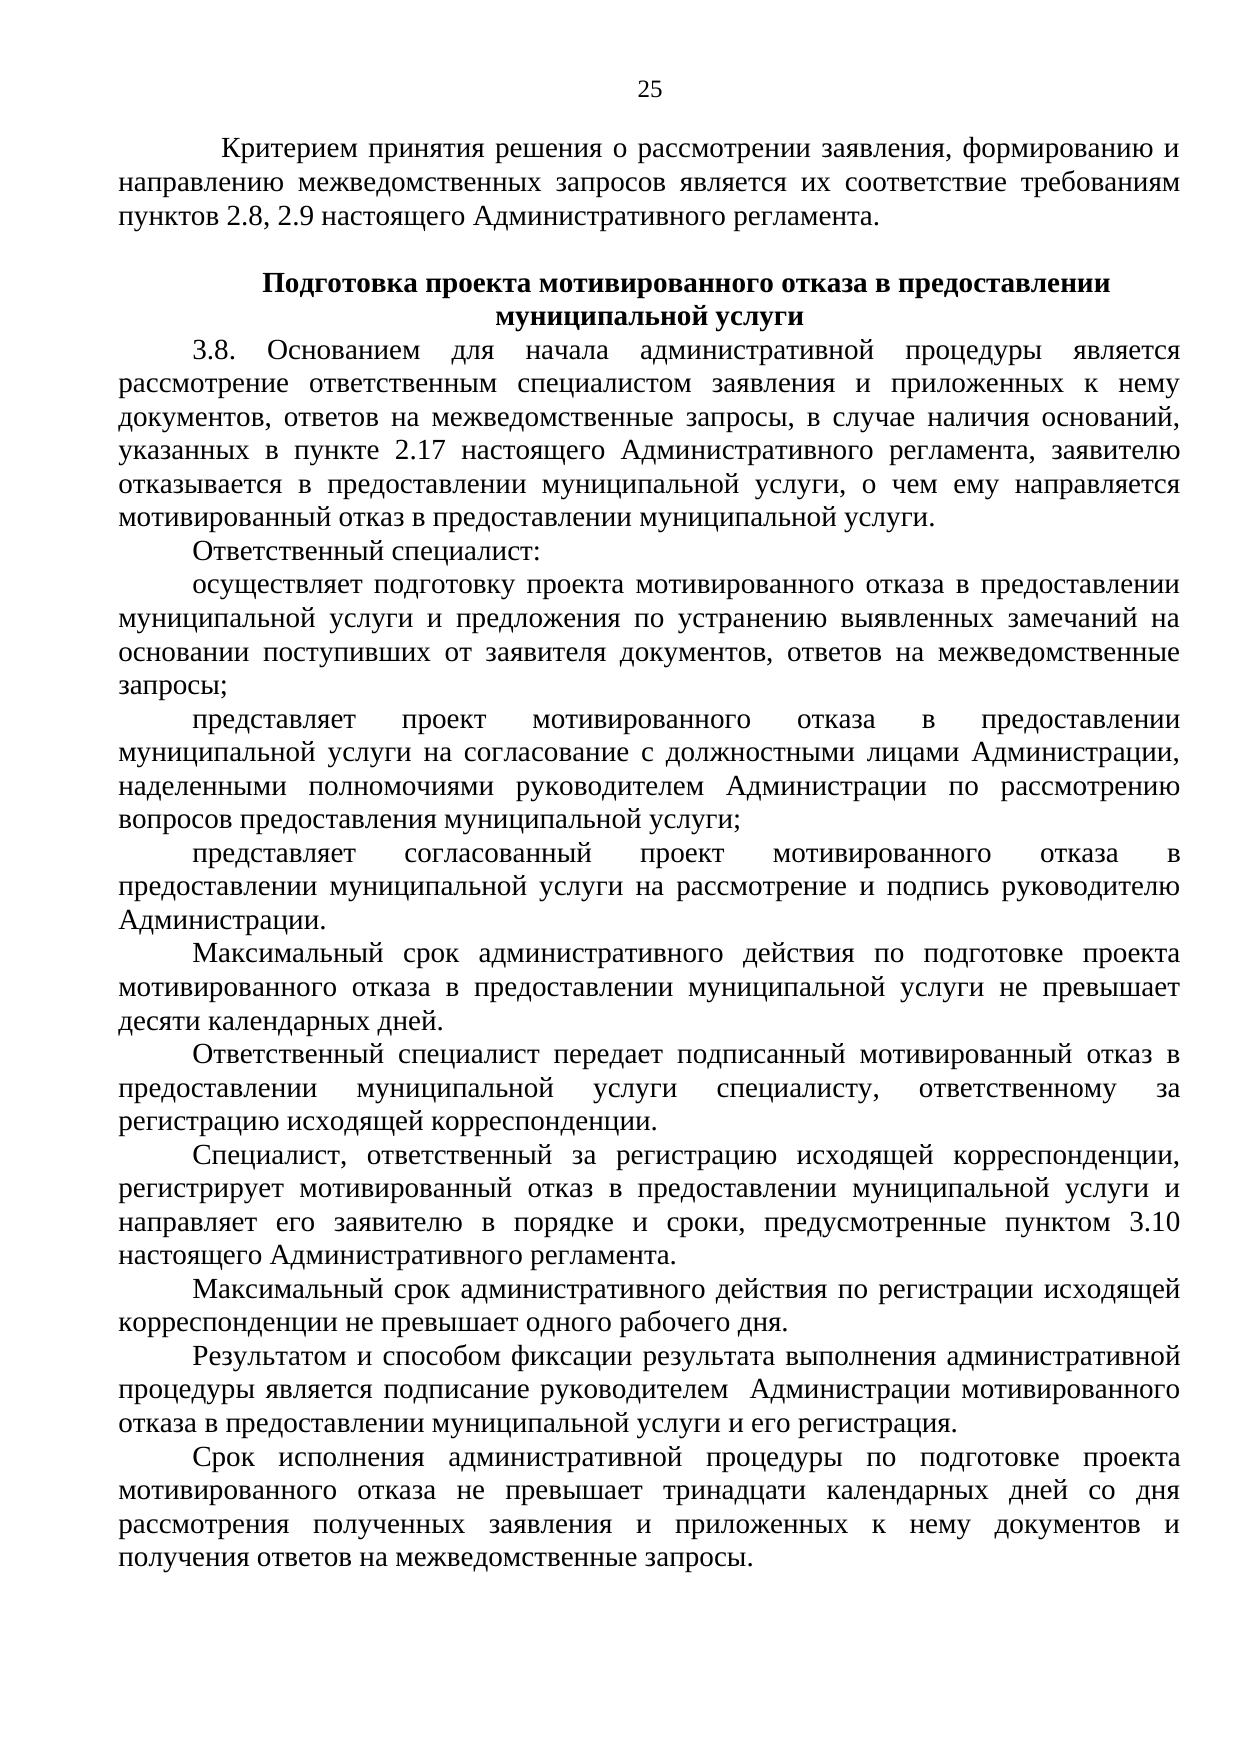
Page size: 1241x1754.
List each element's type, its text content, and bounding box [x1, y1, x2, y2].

text Ответственный специалист передает подписанный мотивированный отказ в предоставлении муниципальной услуги специалисту, ответственному за регистрацию исходящей корреспонденции. [118, 1036, 1181, 1137]
text Ответственный специалист: [118, 533, 1181, 567]
text Подготовка проекта мотивированного отказа в предоставлении муниципальной услуги [118, 265, 1181, 332]
text 3.8. Основанием для начала административной процедуры является рассмотрение ответственным специалистом заявления и приложенных к нему документов, ответов на межведомственные запросы, в случае наличия оснований, указанных в пункте 2.17 настоящего Административного регламента, заявителю отказывается в предоставлении муниципальной услуги, о чем ему направляется мотивированный отказ в предоставлении муниципальной услуги. [118, 332, 1181, 533]
text представляет проект мотивированного отказа в предоставлении муниципальной услуги на согласование с должностными лицами Администрации, наделенными полномочиями руководителем Администрации по рассмотрению вопросов предоставления муниципальной услуги; [118, 701, 1181, 835]
text Максимальный срок административного действия по подготовке проекта мотивированного отказа в предоставлении муниципальной услуги не превышает десяти календарных дней. [118, 936, 1181, 1036]
text Специалист, ответственный за регистрацию исходящей корреспонденции, регистрирует мотивированный отказ в предоставлении муниципальной услуги и направляет его заявителю в порядке и сроки, предусмотренные пунктом 3.10 настоящего Административного регламента. [118, 1137, 1181, 1271]
text осуществляет подготовку проекта мотивированного отказа в предоставлении муниципальной услуги и предложения по устранению выявленных замечаний на основании поступивших от заявителя документов, ответов на межведомственные запросы; [118, 567, 1181, 701]
text Результатом и способом фиксации результата выполнения административной процедуры является подписание руководителем Администрации мотивированного отказа в предоставлении муниципальной услуги и его регистрация. [118, 1338, 1181, 1439]
text Критерием принятия решения о рассмотрении заявления, формированию и направлению межведомственных запросов является их соответствие требованиям пунктов 2.8, 2.9 настоящего Административного регламента. [118, 131, 1181, 231]
text представляет согласованный проект мотивированного отказа в предоставлении муниципальной услуги на рассмотрение и подпись руководителю Администрации. [118, 835, 1181, 936]
text Максимальный срок административного действия по регистрации исходящей корреспонденции не превышает одного рабочего дня. [118, 1271, 1181, 1338]
text Срок исполнения административной процедуры по подготовке проекта мотивированного отказа не превышает тринадцати календарных дней со дня рассмотрения полученных заявления и приложенных к нему документов и получения ответов на межведомственные запросы. [118, 1439, 1181, 1573]
